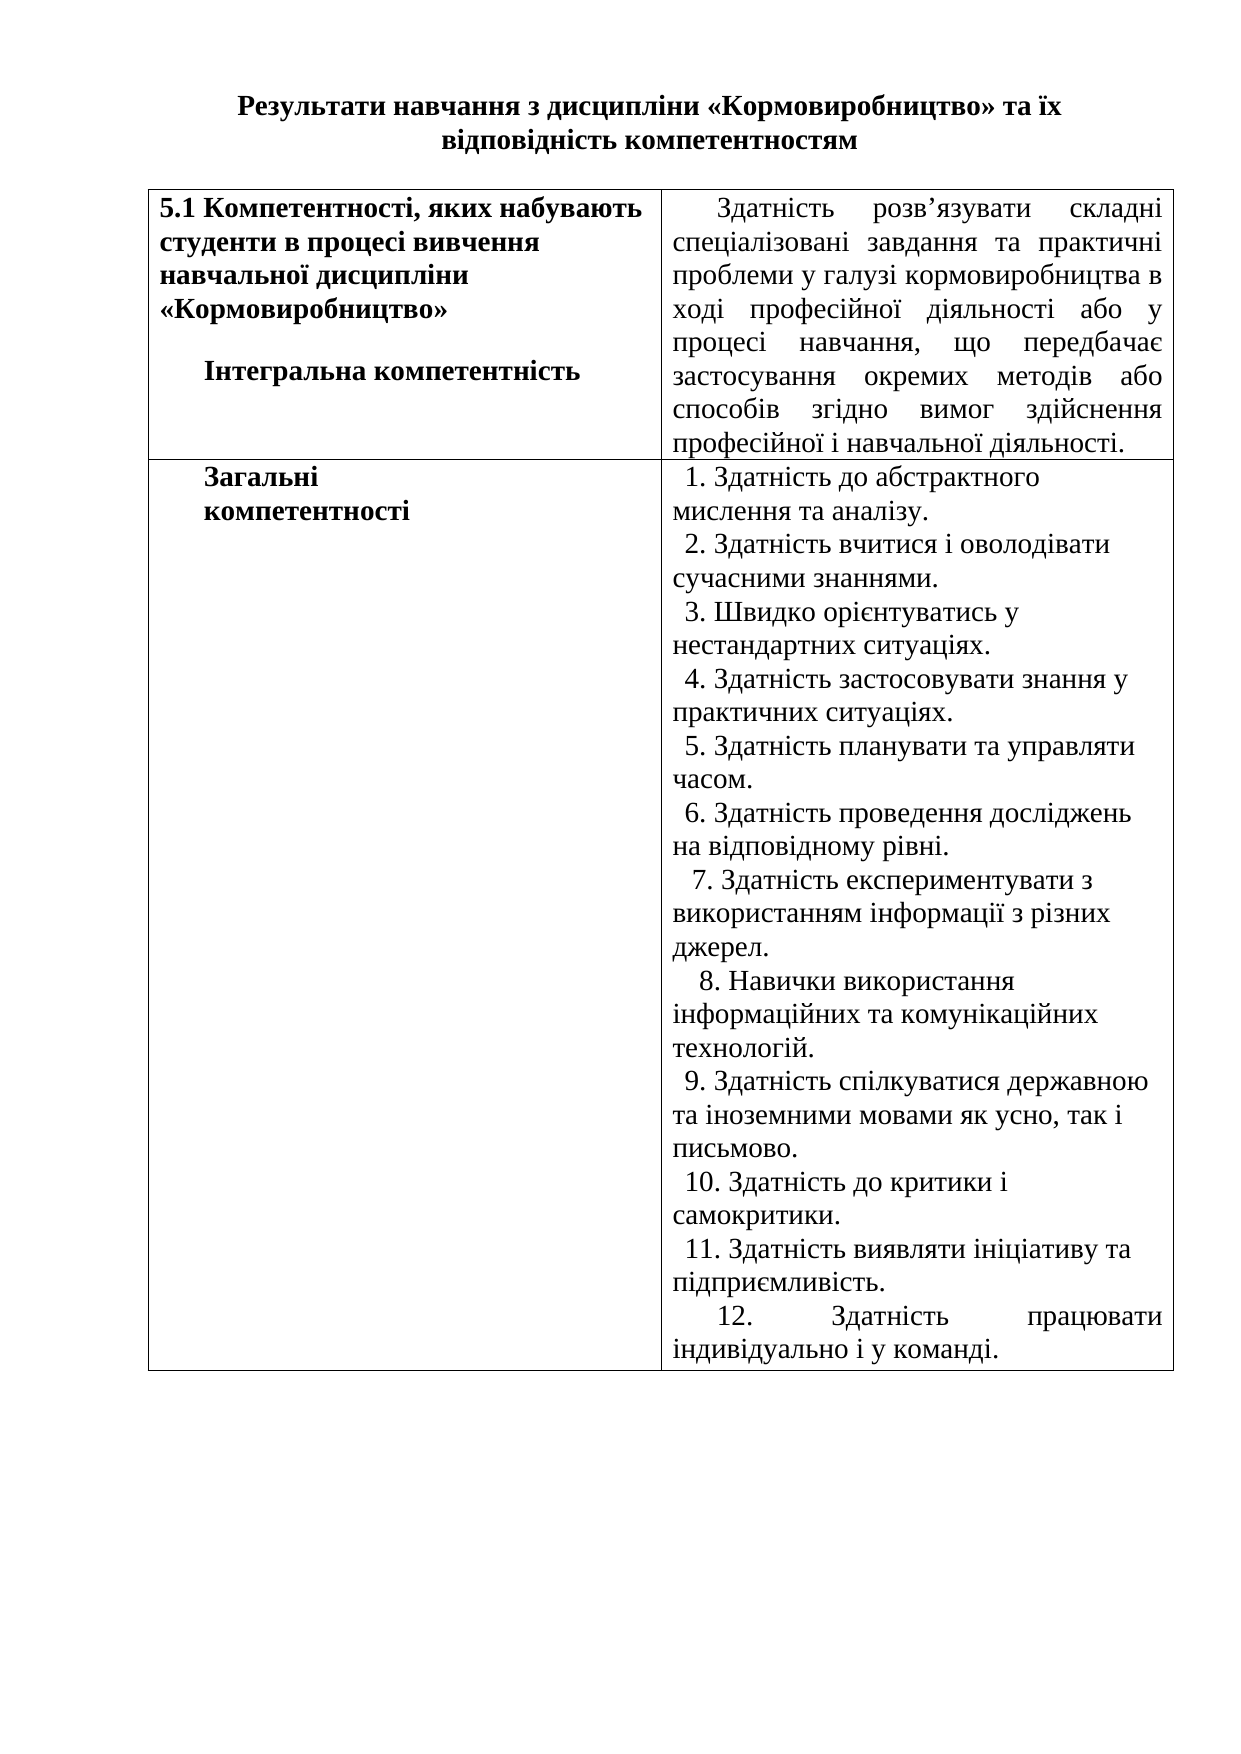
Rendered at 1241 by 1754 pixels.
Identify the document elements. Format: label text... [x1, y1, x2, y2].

table_cell 1. Здатність до абстрактного мислення та аналізу. 2. Здатність вчитися і оволодівати сучасними знаннями. 3. Швидко орієнтуватись у нестандартних ситуаціях. 4. Здатність застосовувати знання у практичних ситуаціях. 5. Здатність планувати та управляти часом. 6. Здатність проведення досліджень на відповідному рівні. 7. Здатність експериментувати з використанням інформації з різних джерел. 8. Навички використання інформаційних та комунікаційних технологій. 9. Здатність спілкуватися державною та іноземними мовами як усно, так і письмово. 10. Здатність до критики і самокритики. 11. Здатність виявляти ініціативу та підприємливість. 12. Здатність працювати індивідуально і у команді. [662, 460, 1173, 1370]
table_header Здатність розв’язувати складні спеціалізовані завдання та практичні проблеми у галузі кормовиробництва в ході професійної діяльності або у процесі навчання, що передбачає застосування окремих методів або способів згідно вимог здійснення професійної і навчальної діяльності. [662, 190, 1173, 458]
table_cell Загальні компетентності [149, 460, 661, 1370]
text Результати навчання з дисципліни «Кормовиробництво» та їх відповідність компетентностям [148, 88, 1152, 156]
table_header 5.1 Компетентності, яких набувають студенти в процесі вивчення навчальної дисципліни «Кормовиробництво» Інтегральна компетентність [149, 190, 661, 458]
